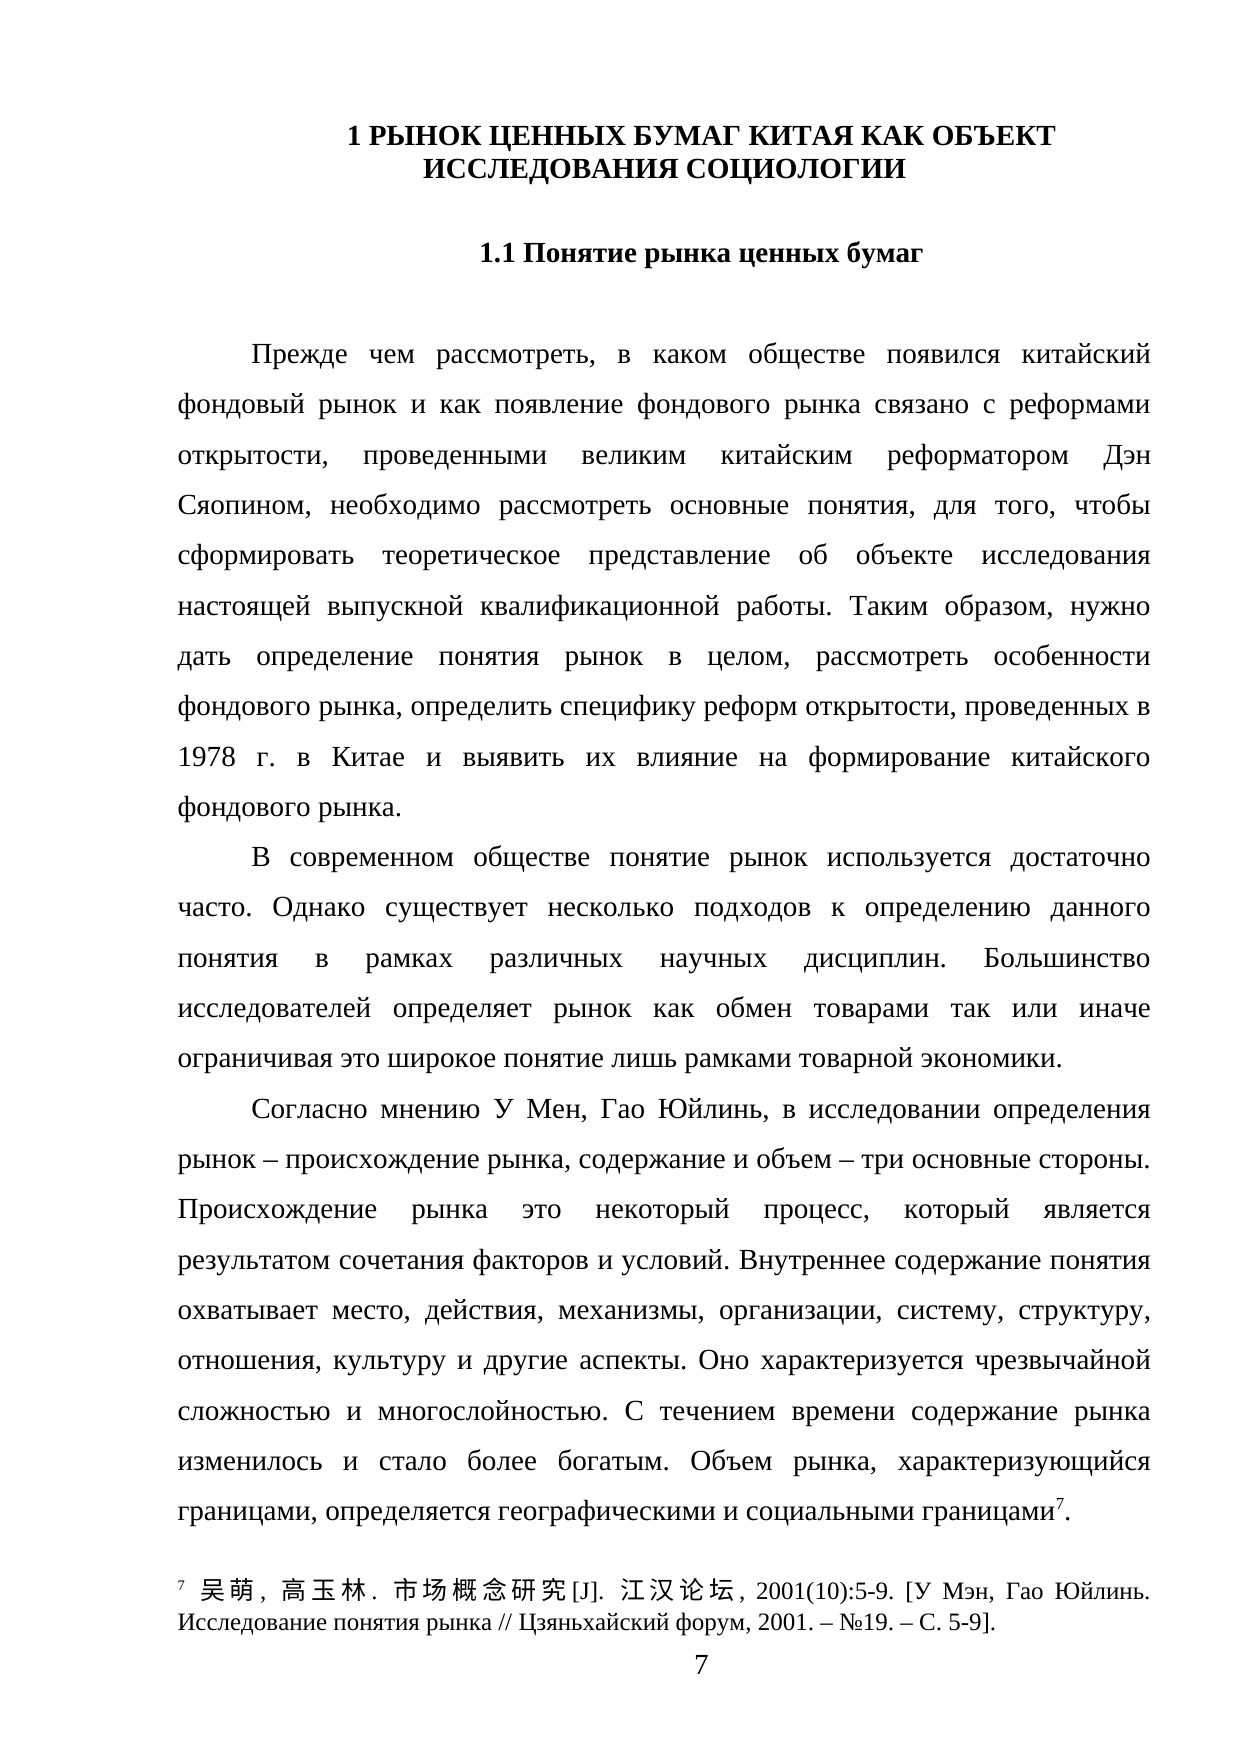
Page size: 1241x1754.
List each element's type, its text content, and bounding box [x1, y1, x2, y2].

text Согласно мнению У Мен, Гао Юйлинь, в исследовании определения рынок – происхождение рынка, содержание и объем – три основные стороны. Происхождение рынка это некоторый процесс, который является результатом сочетания факторов и условий. Внутреннее содержание понятия охватывает место, действия, механизмы, организации, систему, структуру, отношения, культуру и другие аспекты. Оно характеризуется чрезвычайной сложностью и многослойностью. С течением времени содержание рынка изменилось и стало более богатым. Объем рынка, характеризующийся границами, определяется географическими и социальными границами. [177, 1091, 1152, 1527]
text Прежде чем рассмотреть, в каком обществе появился китайский фондовый рынок и как появление фондового рынка связано с реформами открытости, проведенными великим китайским реформатором Дэн Сяопином, необходимо рассмотреть основные понятия, для того, чтобы сформировать теоретическое представление об объекте исследования настоящей выпускной квалификационной работы. Таким образом, нужно дать определение понятия рынок в целом, рассмотреть особенности фондового рынка, определить специфику реформ открытости, проведенных в 1978 г. в Китае и выявить их влияние на формирование китайского фондового рынка. [177, 336, 1152, 822]
text В современном обществе понятие рынок используется достаточно часто. Однако существует несколько подходов к определению данного понятия в рамках различных научных дисциплин. Большинство исследователей определяет рынок как обмен товарами так или иначе ограничивая это широкое понятие лишь рамками товарной экономики. [177, 839, 1152, 1074]
subtitle 1 РЫНОК ЦЕННЫХ БУМАГ КИТАЯ КАК ОБЪЕКТ ИССЛЕДОВАНИЯ СОЦИОЛОГИИ [177, 118, 1152, 185]
subtitle 1.1 Понятие рынка ценных бумаг [177, 236, 1152, 269]
